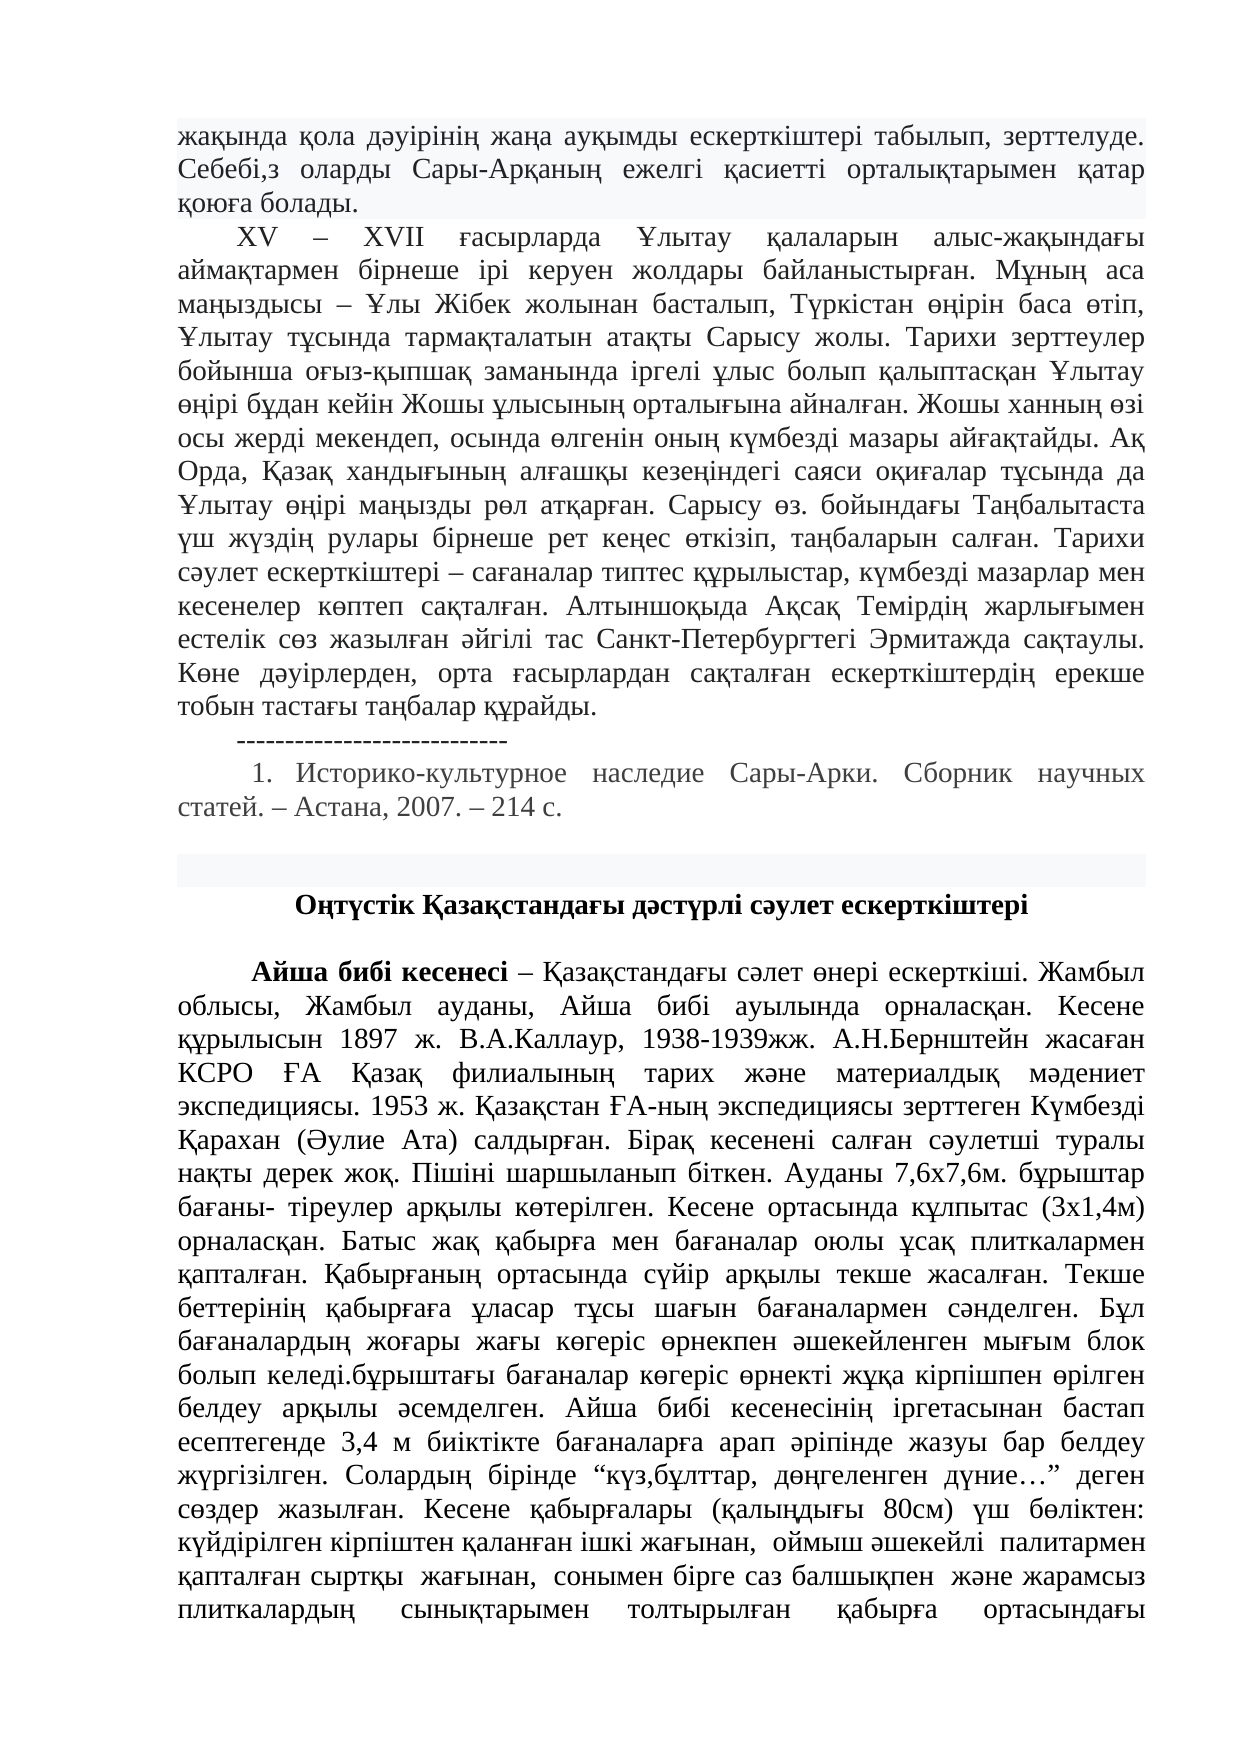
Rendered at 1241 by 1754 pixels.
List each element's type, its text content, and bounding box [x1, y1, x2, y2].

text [177, 954, 1146, 1625]
text XV – XVII ғасырларда Ұлытау қалаларын алыс-жақындағы аймақтармен бірнеше ірі керуен жолдары байланыстырған. Мұның аса маңыздысы – Ұлы Жібек жолынан басталып, Түркістан өңірін баса өтіп, Ұлытау тұсында тармақталатын атақты Сарысу жолы. Тарихи зерттеулер бойынша оғыз-қыпшақ заманында іргелі ұлыс болып қалыптасқан Ұлытау өңірі бұдан кейін Жошы ұлысының орталығына айналған. Жошы ханның өзі осы жерді мекендеп, осында өлгенін оның күмбезді мазары айғақтайды. Ақ Орда, Қазақ хандығының алғашқы кезеңіндегі саяси оқиғалар тұсында да Ұлытау өңірі маңызды рөл атқарған. Сарысу өз. бойындағы Таңбалытаста үш жүздің рулары бірнеше рет кеңес өткізіп, таңбаларын салған. Тарихи сәулет ескерткіштері – сағаналар типтес құрылыстар, күмбезді мазарлар мен кесенелер көптеп сақталған. Алтыншоқыда Ақсақ Темірдің жарлығымен естелік сөз жазылған әйгілі тас Санкт-Петербургтегі Эрмитажда сақтаулы. Көне дәуірлерден, орта ғасырлардан сақталған ескерткіштердің ерекше тобын тастағы таңбалар құрайды. [177, 219, 1146, 722]
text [177, 118, 1146, 219]
list Историко-культурное наследие Сары-Арки. Сборник научных статей. – Астана, 2007. – 214 с. [177, 755, 1146, 822]
text ---------------------------- [177, 722, 1146, 755]
text Оңтүстік Қазақстандағы дәстүрлі сәулет ескерткіштері [177, 887, 1146, 921]
